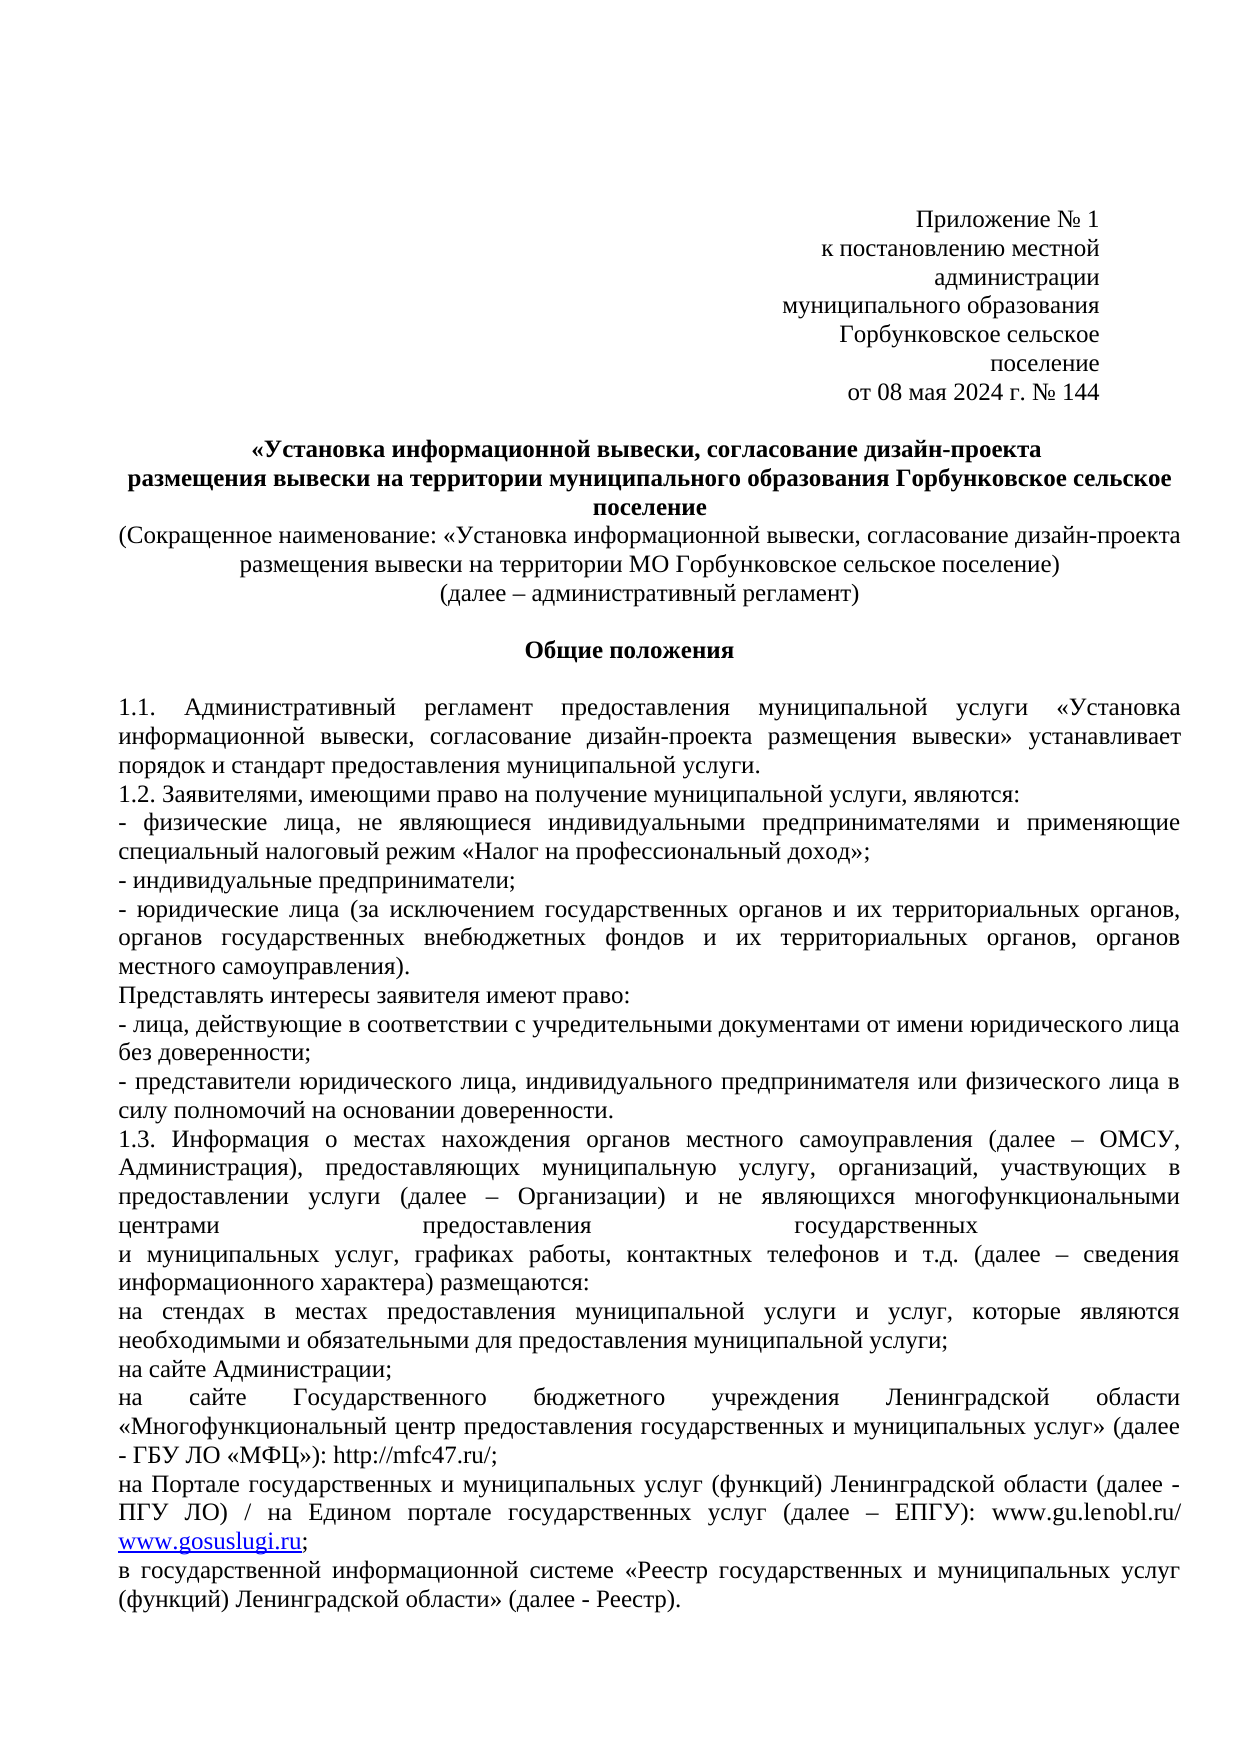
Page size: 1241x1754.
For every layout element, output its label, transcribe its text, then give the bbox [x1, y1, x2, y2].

text - юридические лица (за исключением государственных органов и их территориальных органов, органов государственных внебюджетных фондов и их территориальных органов, органов местного самоуправления). [118, 894, 1181, 980]
text 1.1. Административный регламент предоставления муниципальной услуги «Установка информационной вывески, согласование дизайн-проекта размещения вывески» устанавливает порядок и стандарт предоставления муниципальной услуги. [118, 692, 1181, 779]
text на стендах в местах предоставления муниципальной услуги и услуг, которые являются необходимыми и обязательными для предоставления муниципальной услуги; [118, 1296, 1181, 1354]
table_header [742, 118, 1111, 406]
text на сайте Администрации; [118, 1354, 1181, 1382]
text на Портале государственных и муниципальных услуг (функций) Ленинградской области (далее - ПГУ ЛО) / на Едином портале государственных услуг (далее – ЕПГУ): www.gu.lenobl.ru/ www.gosuslugi.ru; [118, 1469, 1181, 1555]
text - лица, действующие в соответствии с учредительными документами от имени юридического лица без доверенности; [118, 1009, 1181, 1066]
text - индивидуальные предприниматели; [118, 865, 1181, 894]
text 1.2. Заявителями, имеющими право на получение муниципальной услуги, являются: [118, 779, 1181, 807]
text Представлять интересы заявителя имеют право: [118, 980, 1181, 1009]
text в государственной информационной системе «Реестр государственных и муниципальных услуг (функций) Ленинградской области» (далее - Реестр). [118, 1555, 1181, 1612]
text «Установка информационной вывески, согласование дизайн-проекта размещения вывески на территории муниципального образования Горбунковское сельское поселение [118, 434, 1181, 521]
text - представители юридического лица, индивидуального предпринимателя или физического лица в силу полномочий на основании доверенности. [118, 1066, 1181, 1124]
text Общие положения [118, 635, 1181, 664]
text (Сокращенное наименование: «Установка информационной вывески, согласование дизайн-проекта размещения вывески на территории МО Горбунковское сельское поселение) [118, 521, 1181, 578]
text 1.3. Информация о местах нахождения органов местного самоуправления (далее – ОМСУ, Администрация), предоставляющих муниципальную услугу, организаций, участвующих в предоставлении услуги (далее – Организации) и не являющихся многофункциональными центрами предоставления государственных и муниципальных услуг, графиках работы, контактных телефонов и т.д. (далее – сведения информационного характера) размещаются: [118, 1124, 1181, 1296]
text на сайте Государственного бюджетного учреждения Ленинградской области «Многофункциональный центр предоставления государственных и муниципальных услуг» (далее - ГБУ ЛО «МФЦ»): http://mfc47.ru/; [118, 1382, 1181, 1469]
text - физические лица, не являющиеся индивидуальными предпринимателями и применяющие специальный налоговый режим «Налог на профессиональный доход»; [118, 807, 1181, 865]
text (далее – административный регламент) [118, 578, 1181, 607]
